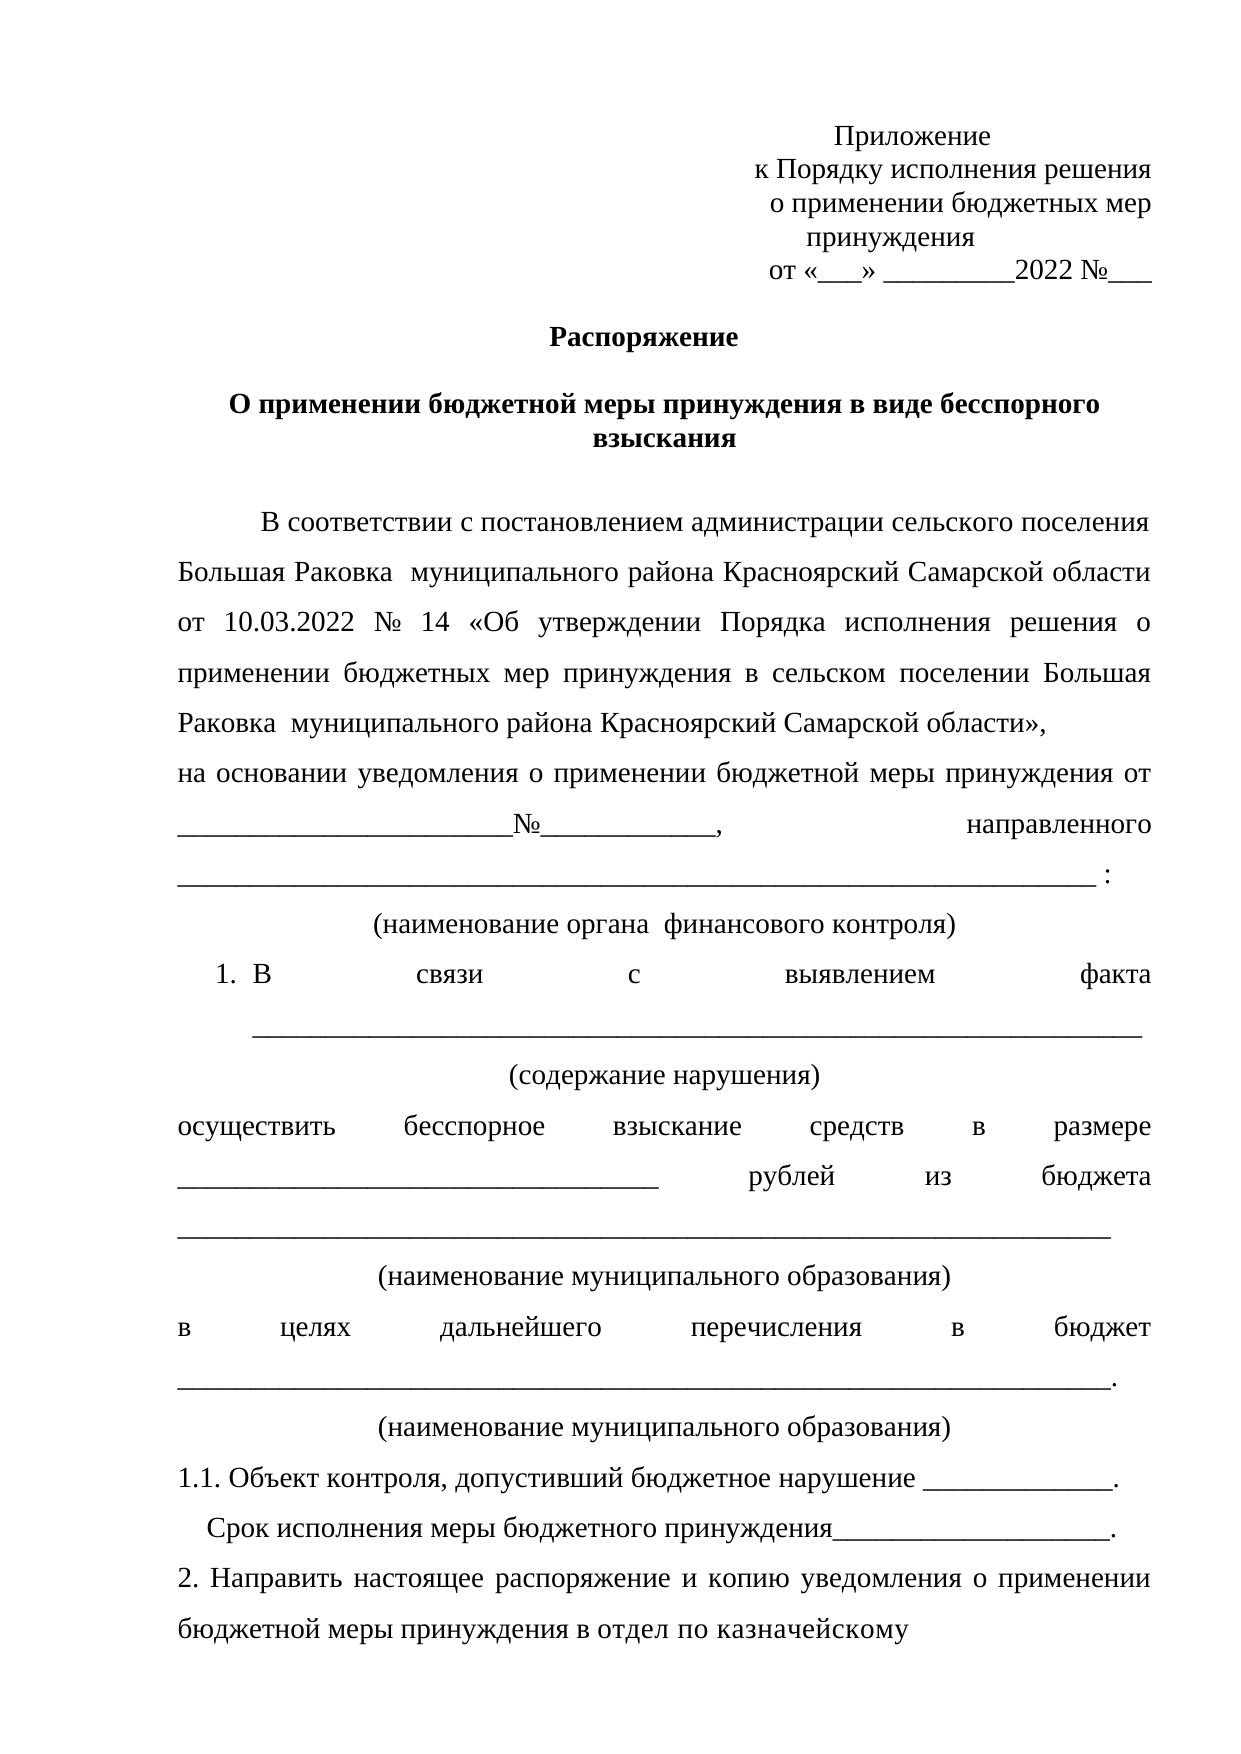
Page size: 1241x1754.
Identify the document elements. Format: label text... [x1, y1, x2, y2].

text о применении бюджетных мер [177, 185, 1152, 219]
text Приложение [177, 118, 1152, 152]
text 2. Направить настоящее распоряжение и копию уведомления о применении бюджетной меры принуждения в отдел по казначейскому [177, 1560, 1152, 1644]
text О применении бюджетной меры принуждения в виде бесспорного взыскания [177, 386, 1152, 453]
text осуществить бесспорное взыскание средств в размере _________________________________ рублей из бюджета ________________________________________________________________ [177, 1108, 1152, 1242]
text принуждения [177, 219, 1152, 252]
text от «___» _________2022 №___ [177, 252, 1152, 286]
text Распоряжение [177, 319, 1152, 353]
text 1.1. Объект контроля, допустивший бюджетное нарушение _____________. [177, 1460, 1152, 1493]
text (наименование органа финансового контроля) [177, 906, 1152, 940]
text В соответствии с постановлением администрации сельского поселения Большая Раковка муниципального района Красноярский Самарской области от 10.03.2022 № 14 «Об утверждении Порядка исполнения решения о применении бюджетных мер принуждения в сельском поселении Большая Раковка муниципального района Красноярский Самарской области», [177, 504, 1152, 739]
text к Порядку исполнения решения [177, 152, 1152, 185]
list В связи с выявлением факта _____________________________________________________________ [215, 957, 1152, 1041]
text (наименование муниципального образования) [177, 1258, 1152, 1292]
text Срок исполнения меры бюджетного принуждения___________________. [177, 1510, 1152, 1544]
text в целях дальнейшего перечисления в бюджет ________________________________________________________________. [177, 1309, 1152, 1393]
text (содержание нарушения) [177, 1057, 1152, 1091]
text на основании уведомления о применении бюджетной меры принуждения от _______________________№____________, направленного _______________________________________________________________ : [177, 755, 1152, 889]
text (наименование муниципального образования) [177, 1409, 1152, 1443]
